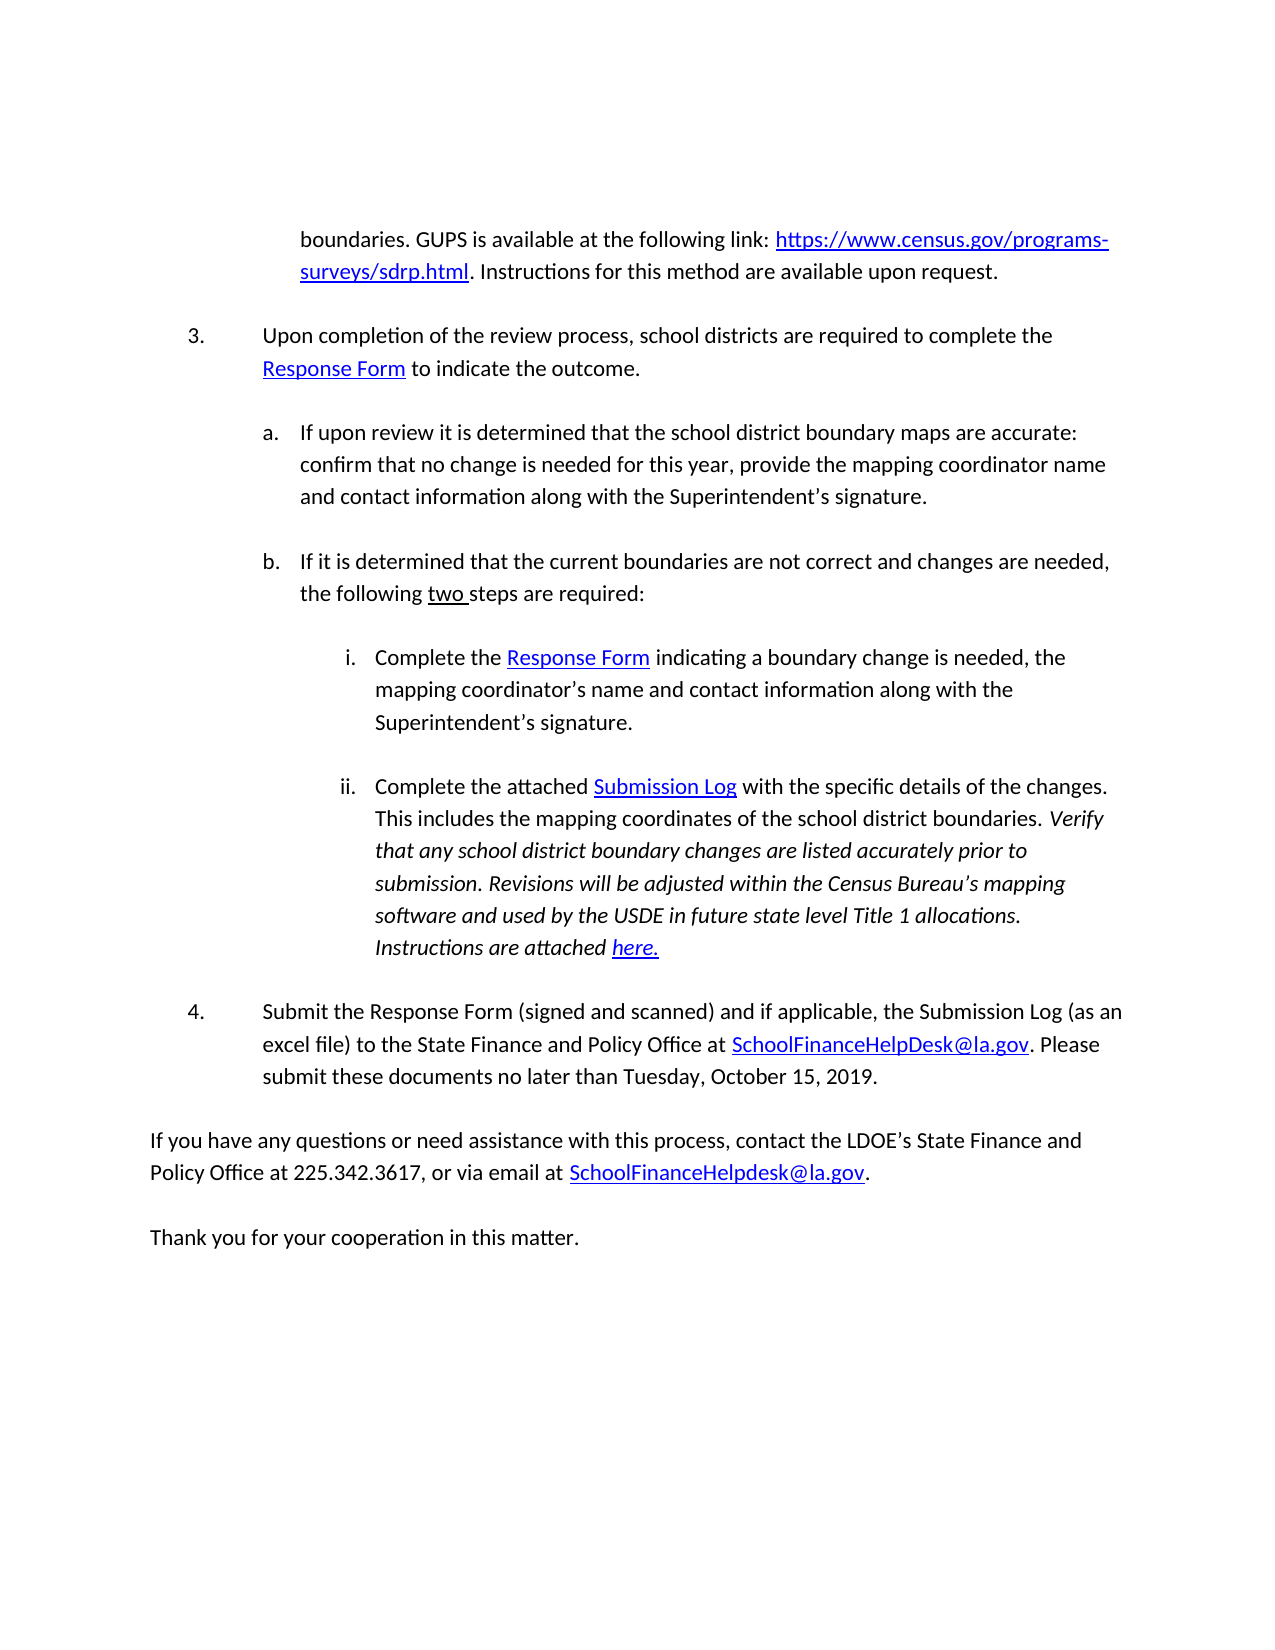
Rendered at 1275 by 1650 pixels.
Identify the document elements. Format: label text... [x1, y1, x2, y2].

list Upon completion of the review process, school districts are required to complete the Response Form to indicate the outcome. [187, 322, 1125, 382]
list If it is determined that the current boundaries are not correct and changes are needed, the following two steps are required: [262, 547, 1125, 607]
text Thank you for your cooperation in this matter. [150, 1223, 1125, 1251]
text If you have any questions or need assistance with this process, contact the LDOE’s State Finance and Policy Office at 225.342.3617, or via email at SchoolFinanceHelpdesk@la.gov. [150, 1126, 1125, 1186]
list Submit the Response Form (signed and scanned) and if applicable, the Submission Log (as an excel file) to the State Finance and Policy Office at SchoolFinanceHelpDesk@la.gov. Please submit these documents no later than Tuesday, October 15, 2019. [187, 997, 1125, 1090]
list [262, 225, 1125, 285]
list If upon review it is determined that the school district boundary maps are accurate: confirm that no change is needed for this year, provide the mapping coordinator name and contact information along with the Superintendent’s signature. [262, 418, 1125, 511]
list Complete the attached Submission Log with the specific details of the changes. This includes the mapping coordinates of the school district boundaries. Verify that any school district boundary changes are listed accurately prior to submission. Revisions will be adjusted within the Census Bureau’s mapping software and used by the USDE in future state level Title 1 allocations. Instructions are attached here. [356, 772, 1125, 961]
list Complete the Response Form indicating a boundary change is needed, the mapping coordinator’s name and contact information along with the Superintendent’s signature. [356, 643, 1125, 736]
